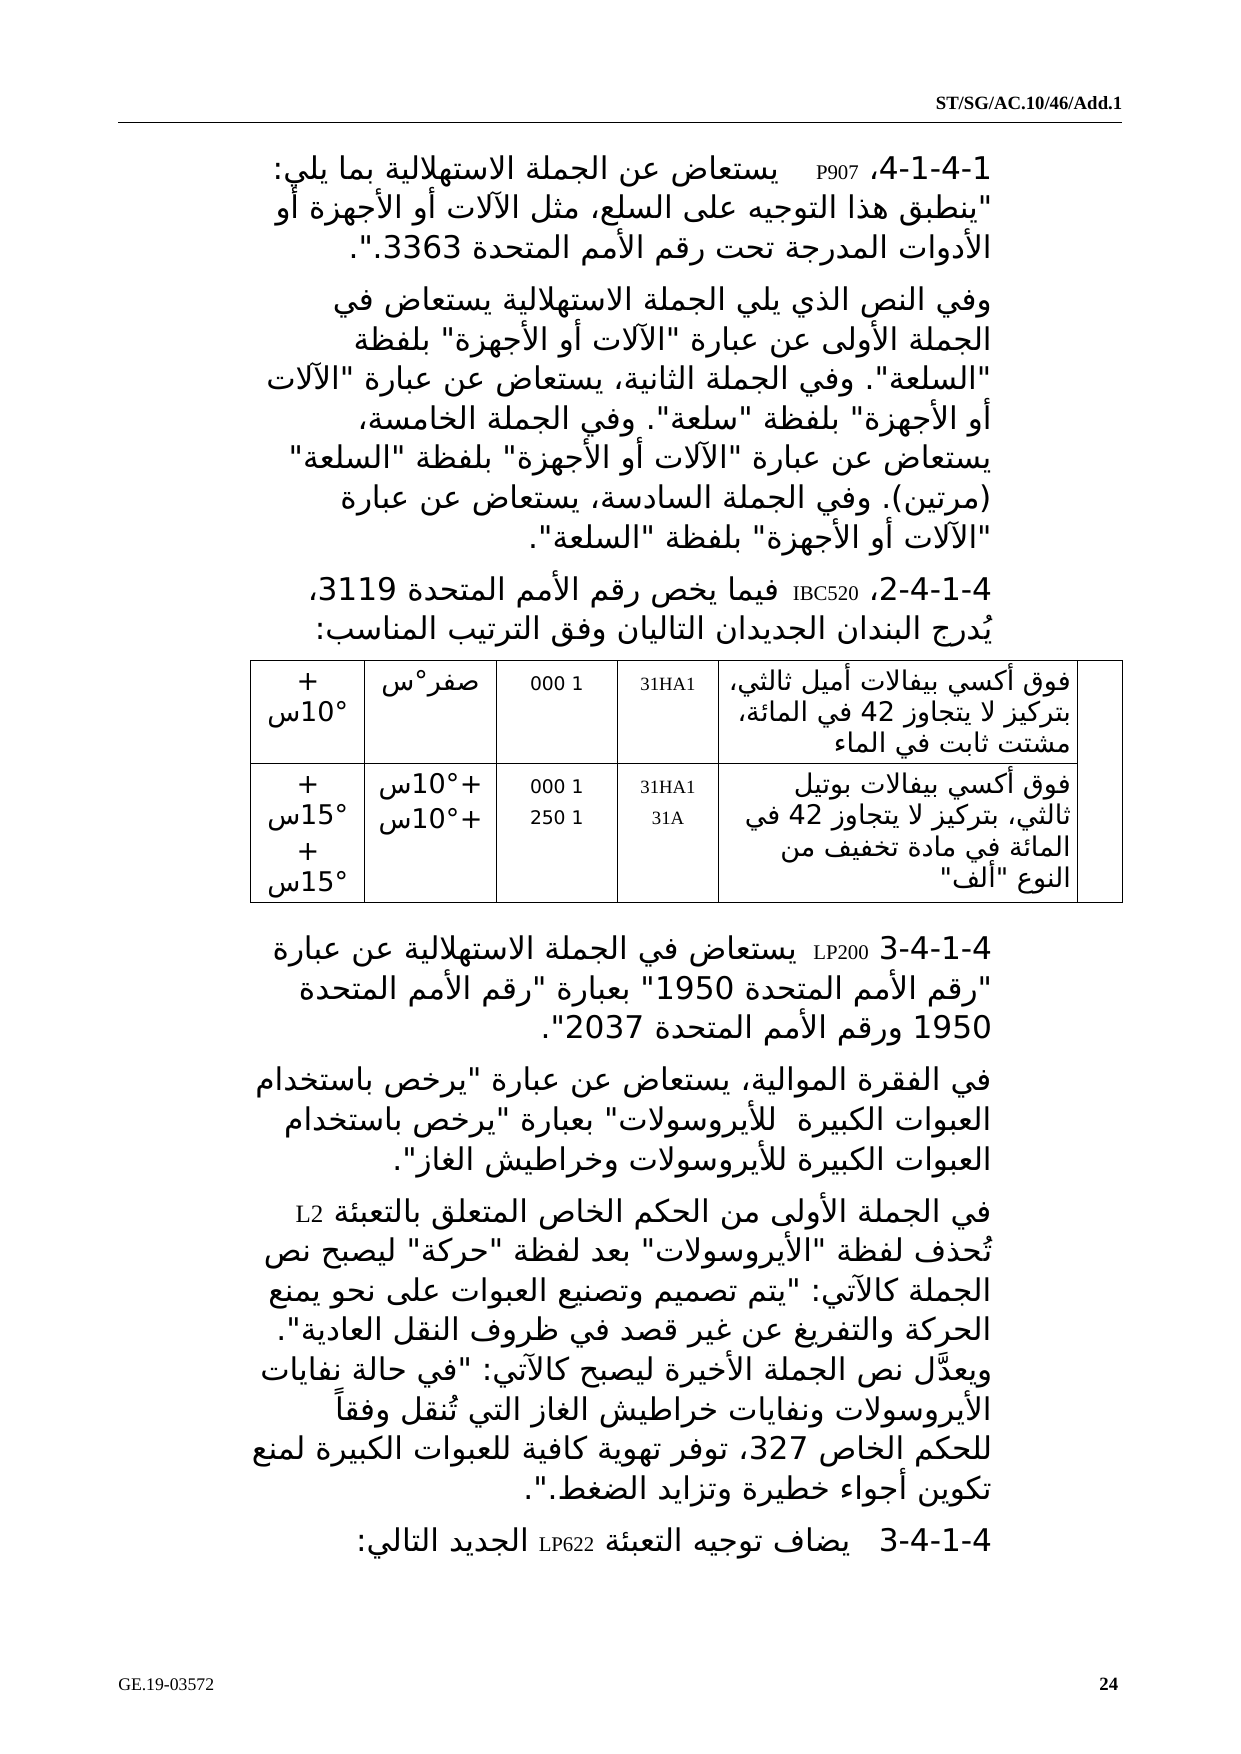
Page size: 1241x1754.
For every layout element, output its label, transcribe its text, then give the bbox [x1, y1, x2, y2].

text 2-4-1-4، IBC520 فيما يخص رقم الأمم المتحدة 3119، يُدرج البندان الجديدان التاليان وفق الترتيب المناسب: [248, 568, 992, 648]
text 3-4-1-4 يضاف توجيه التعبئة LP622 الجديد التالي: [248, 1519, 992, 1559]
table_header صفر°س [365, 661, 496, 763]
text في الفقرة الموالية، يستعاض عن عبارة "يرخص باستخدام العبوات الكبيرة للأيروسولات" بعبارة "يرخص باستخدام العبوات الكبيرة للأيروسولات وخراطيش الغاز". [248, 1059, 992, 1178]
text 3-4-1-4 LP200 يستعاض في الجملة الاستهلالية عن عبارة "رقم الأمم المتحدة 1950" بعبارة "رقم الأمم المتحدة 1950 ورقم الأمم المتحدة 2037". [248, 928, 992, 1047]
table_cell فوق أكسي بيفالات بوتيل ثالثي، بتركيز لا يتجاوز 42 في المائة في مادة تخفيف من النوع "ألف" [719, 764, 1077, 902]
table_header 1 000 [497, 661, 617, 763]
table_header فوق أكسي بيفالات أميل ثالثي، بتركيز لا يتجاوز 42 في المائة، مشتت ثابت في الماء [719, 661, 1077, 763]
table_cell +15°س +15°س [251, 764, 364, 902]
table_header [1078, 661, 1122, 902]
table_header +10°س [251, 661, 364, 763]
table_cell +10°س +10°س [365, 764, 496, 902]
table_cell 31HA1 31A [618, 764, 718, 902]
table_cell 1 000 1 250 [497, 764, 617, 902]
text في الجملة الأولى من الحكم الخاص المتعلق بالتعبئة L2 تُحذف لفظة "الأيروسولات" بعد لفظة "حركة" ليصبح نص الجملة كالآتي: "يتم تصميم وتصنيع العبوات على نحو يمنع الحركة والتفريغ عن غير قصد في ظروف النقل العادية". ويعدَّل نص الجملة الأخيرة ليصبح كالآتي: "في حالة نفايات الأيروسولات ونفايات خراطيش الغاز التي تُنقل وفقاً للحكم الخاص 327، توفر تهوية كافية للعبوات الكبيرة لمنع تكوين أجواء خطيرة وتزايد الضغط.". [248, 1190, 992, 1507]
text 4-1-4-1، P907 يستعاض عن الجملة الاستهلالية بما يلي: "ينطبق هذا التوجيه على السلع، مثل الآلات أو الأجهزة أو الأدوات المدرجة تحت رقم الأمم المتحدة 3363.". [248, 148, 992, 266]
table_header 31HA1 [618, 661, 718, 763]
text وفي النص الذي يلي الجملة الاستهلالية يستعاض في الجملة الأولى عن عبارة "الآلات أو الأجهزة" بلفظة "السلعة". وفي الجملة الثانية، يستعاض عن عبارة "الآلات أو الأجهزة" بلفظة "سلعة". وفي الجملة الخامسة، يستعاض عن عبارة "الآلات أو الأجهزة" بلفظة "السلعة" (مرتين). وفي الجملة السادسة، يستعاض عن عبارة "الآلات أو الأجهزة" بلفظة "السلعة". [248, 279, 992, 556]
